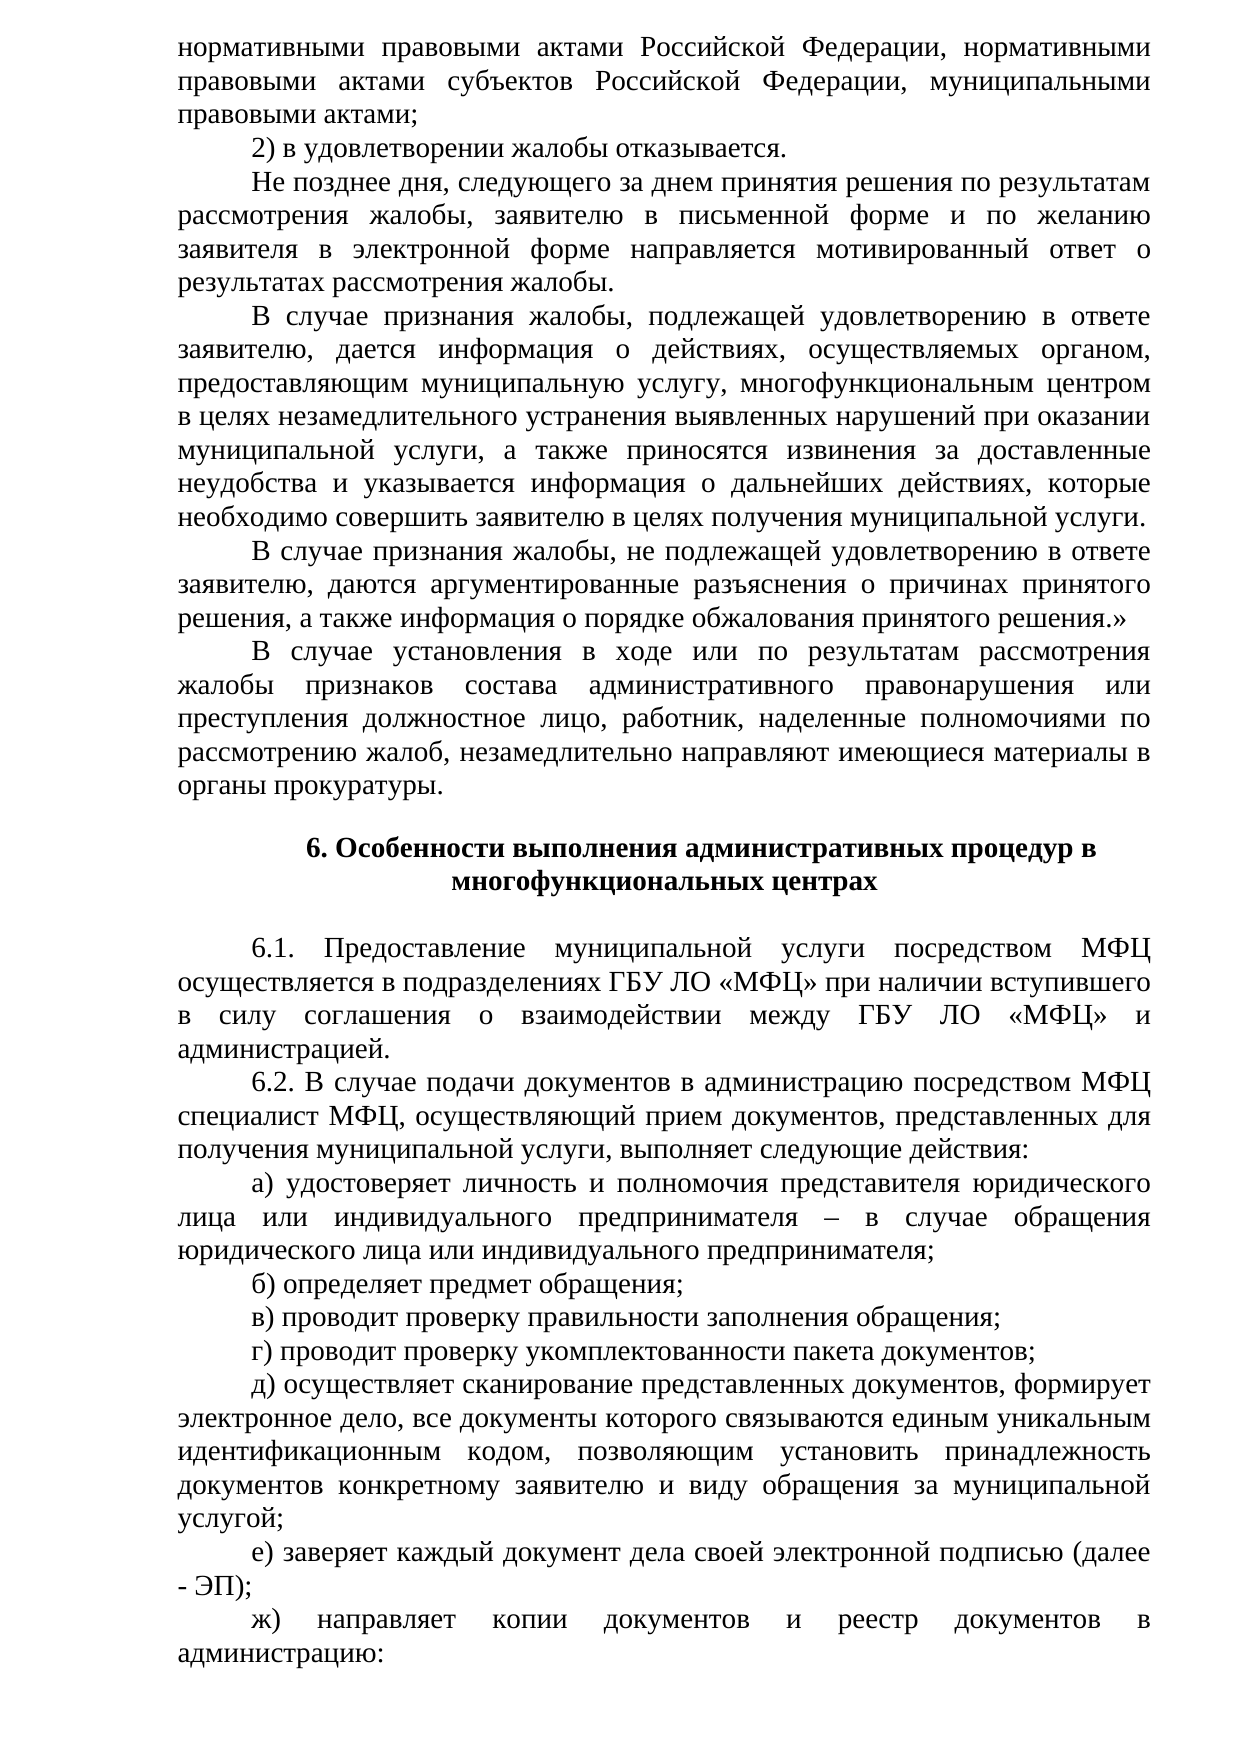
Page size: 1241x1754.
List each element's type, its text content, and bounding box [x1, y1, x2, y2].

text 2) в удовлетворении жалобы отказывается. [177, 130, 1152, 164]
text 6. Особенности выполнения административных процедур в многофункциональных центрах [177, 830, 1152, 897]
text 6.2. В случае подачи документов в администрацию посредством МФЦ специалист МФЦ, осуществляющий прием документов, представленных для получения муниципальной услуги, выполняет следующие действия: [177, 1064, 1152, 1165]
text д) осуществляет сканирование представленных документов, формирует электронное дело, все документы которого связываются единым уникальным идентификационным кодом, позволяющим установить принадлежность документов конкретному заявителю и виду обращения за муниципальной услугой; [177, 1366, 1152, 1534]
text ж) направляет копии документов и реестр документов в администрацию: [177, 1601, 1152, 1668]
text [177, 29, 1152, 130]
text В случае признания жалобы, подлежащей удовлетворению в ответе заявителю, дается информация о действиях, осуществляемых органом, предоставляющим муниципальную услугу, многофункциональным центром в целях незамедлительного устранения выявленных нарушений при оказании муниципальной услуги, а также приносятся извинения за доставленные неудобства и указывается информация о дальнейших действиях, которые необходимо совершить заявителю в целях получения муниципальной услуги. [177, 298, 1152, 533]
text а) удостоверяет личность и полномочия представителя юридического лица или индивидуального предпринимателя – в случае обращения юридического лица или индивидуального предпринимателя; [177, 1165, 1152, 1266]
text г) проводит проверку укомплектованности пакета документов; [177, 1333, 1152, 1366]
text б) определяет предмет обращения; [177, 1266, 1152, 1299]
text В случае установления в ходе или по результатам рассмотрения жалобы признаков состава административного правонарушения или преступления должностное лицо, работник, наделенные полномочиями по рассмотрению жалоб, незамедлительно направляют имеющиеся материалы в органы прокуратуры. [177, 633, 1152, 801]
text 6.1. Предоставление муниципальной услуги посредством МФЦ осуществляется в подразделениях ГБУ ЛО «МФЦ» при наличии вступившего в силу соглашения о взаимодействии между ГБУ ЛО «МФЦ» и администрацией. [177, 930, 1152, 1064]
text е) заверяет каждый документ дела своей электронной подписью (далее - ЭП); [177, 1534, 1152, 1601]
text в) проводит проверку правильности заполнения обращения; [177, 1299, 1152, 1333]
text Не позднее дня, следующего за днем принятия решения по результатам рассмотрения жалобы, заявителю в письменной форме и по желанию заявителя в электронной форме направляется мотивированный ответ о результатах рассмотрения жалобы. [177, 164, 1152, 298]
text В случае признания жалобы, не подлежащей удовлетворению в ответе заявителю, даются аргументированные разъяснения о причинах принятого решения, а также информация о порядке обжалования принятого решения.» [177, 533, 1152, 633]
